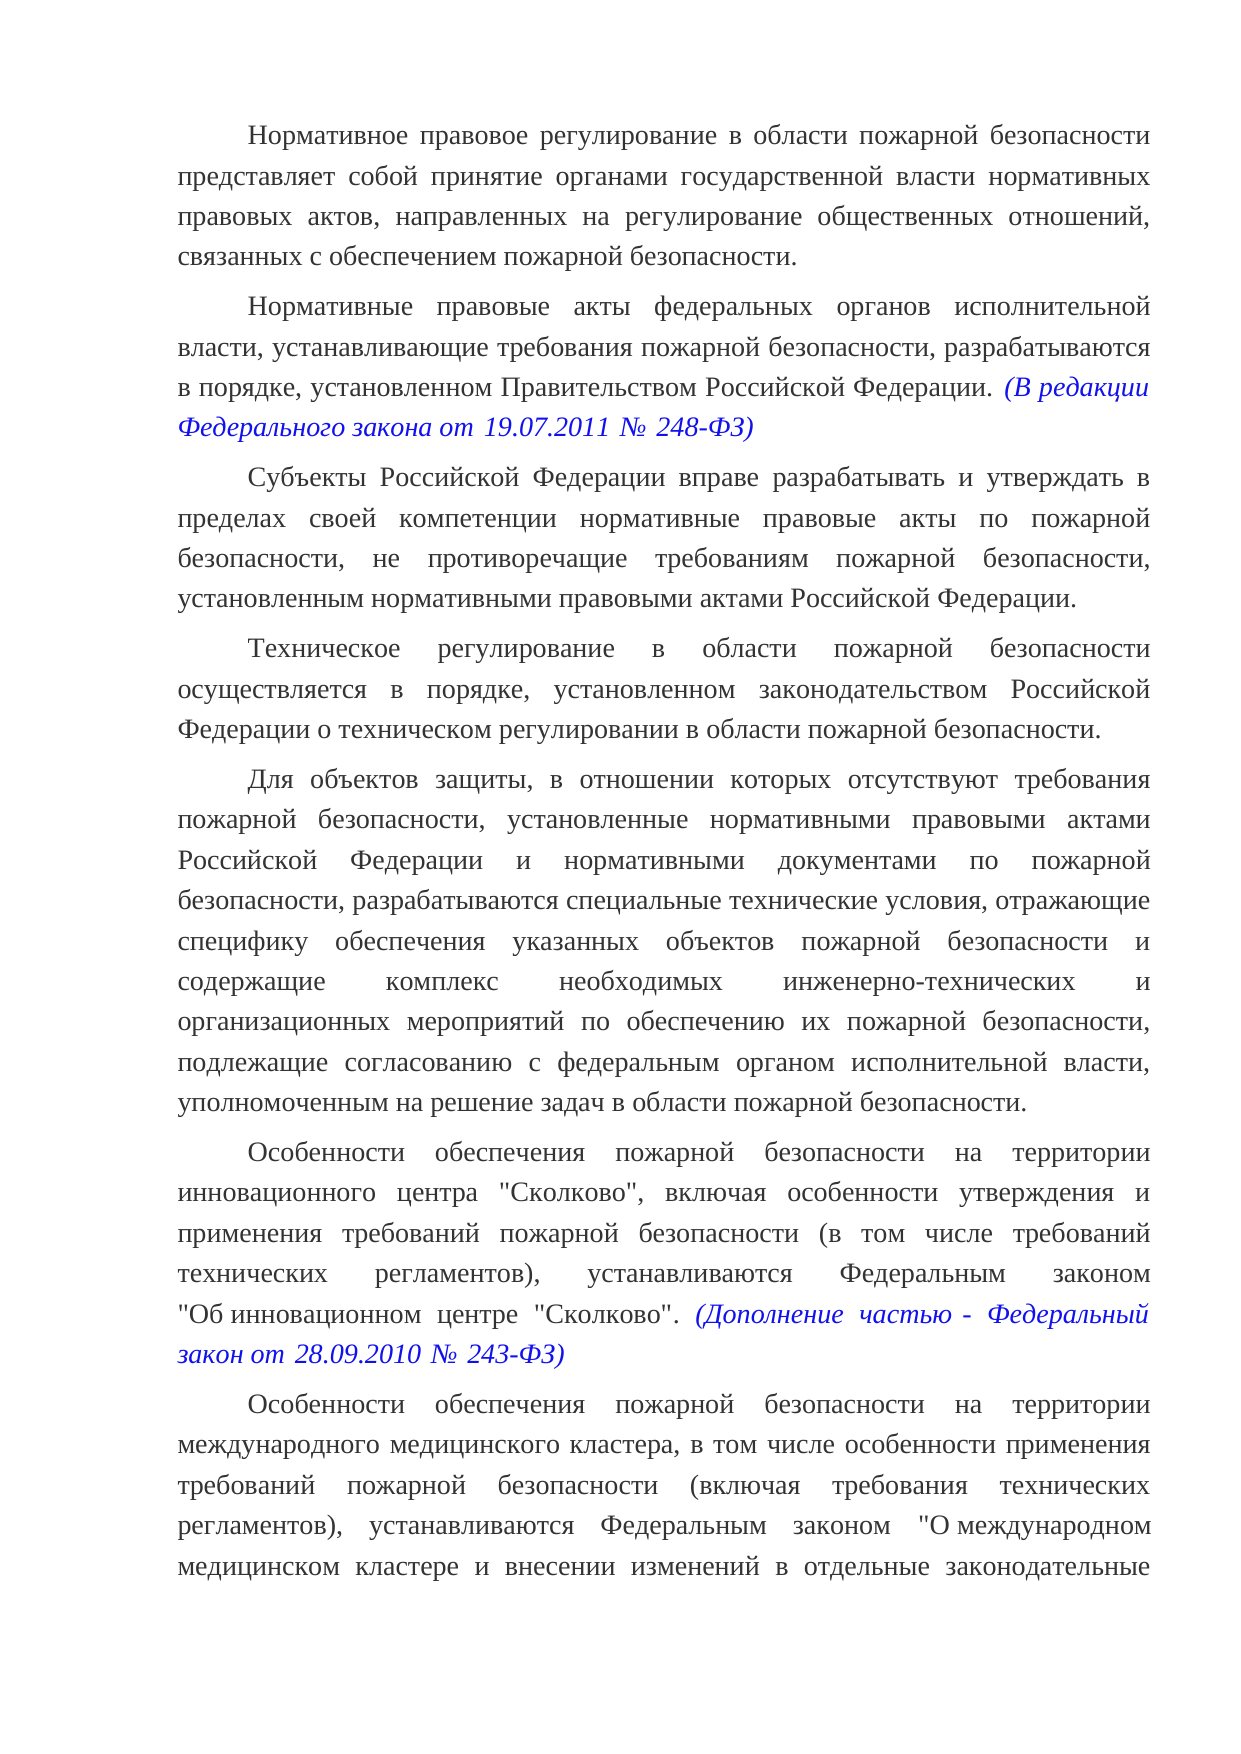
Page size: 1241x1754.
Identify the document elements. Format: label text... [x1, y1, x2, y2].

text Нормативные правовые акты федеральных органов исполнительной власти, устанавливающие требования пожарной безопасности, разрабатываются в порядке, установленном Правительством Российской Федерации. (В редакции Федерального закона от 19.07.2011 № 248-ФЗ) [177, 289, 1152, 443]
text Субъекты Российской Федерации вправе разрабатывать и утверждать в пределах своей компетенции нормативные правовые акты по пожарной безопасности, не противоречащие требованиям пожарной безопасности, установленным нормативными правовыми актами Российской Федерации. [177, 460, 1152, 614]
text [177, 1387, 1152, 1581]
text Особенности обеспечения пожарной безопасности на территории инновационного центра "Сколково", включая особенности утверждения и применения требований пожарной безопасности (в том числе требований технических регламентов), устанавливаются Федеральным законом "Об инновационном центре "Сколково". (Дополнение частью - Федеральный закон от 28.09.2010 № 243-ФЗ) [177, 1135, 1152, 1369]
text Для объектов защиты, в отношении которых отсутствуют требования пожарной безопасности, установленные нормативными правовыми актами Российской Федерации и нормативными документами по пожарной безопасности, разрабатываются специальные технические условия, отражающие специфику обеспечения указанных объектов пожарной безопасности и содержащие комплекс необходимых инженерно-технических и организационных мероприятий по обеспечению их пожарной безопасности, подлежащие согласованию с федеральным органом исполнительной власти, уполномоченным на решение задач в области пожарной безопасности. [177, 762, 1152, 1118]
text Нормативное правовое регулирование в области пожарной безопасности представляет собой принятие органами государственной власти нормативных правовых актов, направленных на регулирование общественных отношений, связанных с обеспечением пожарной безопасности. [177, 118, 1152, 272]
text Техническое регулирование в области пожарной безопасности осуществляется в порядке, установленном законодательством Российской Федерации о техническом регулировании в области пожарной безопасности. [177, 631, 1152, 744]
